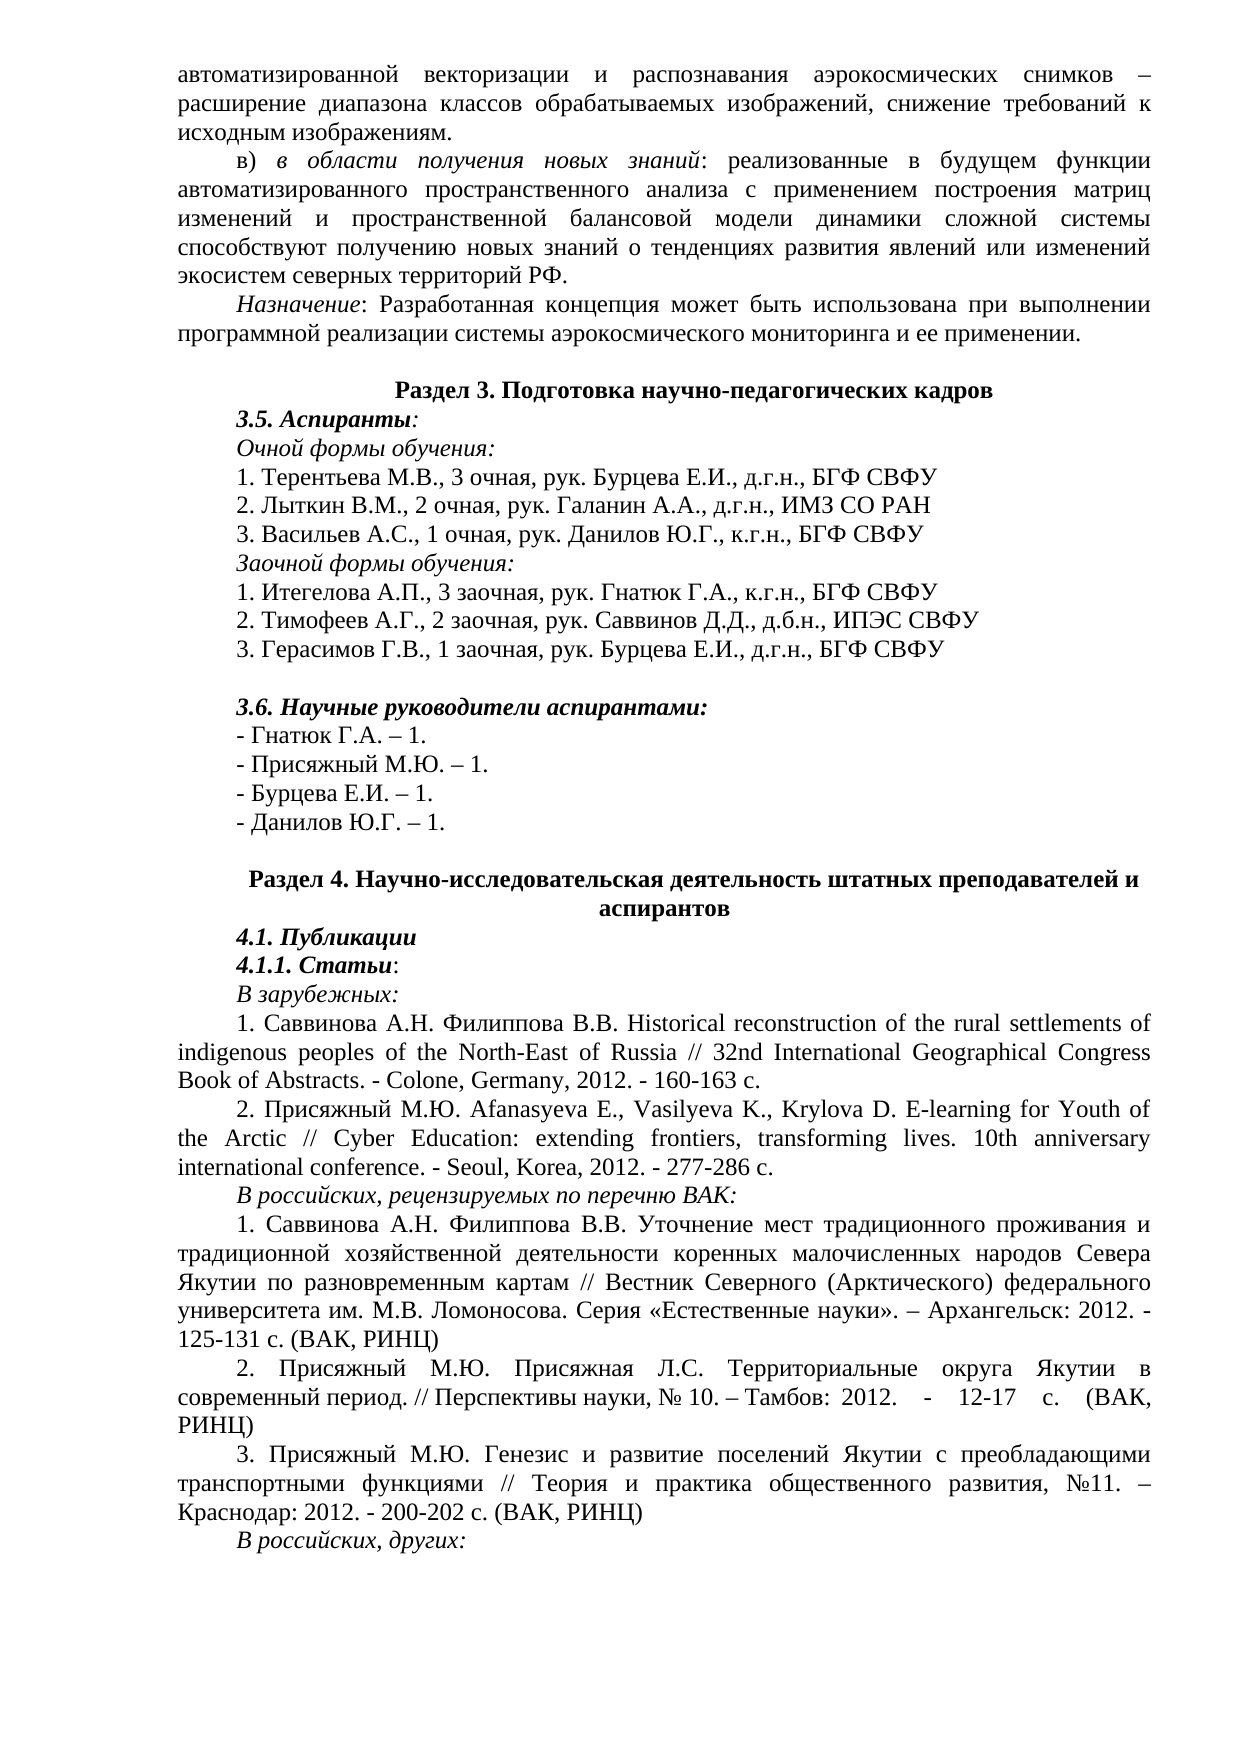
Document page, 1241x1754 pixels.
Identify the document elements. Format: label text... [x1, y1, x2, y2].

text Назначение: Разработанная концепция может быть использована при выполнении программной реализации системы аэрокосмического мониторинга и ее применении. [177, 289, 1152, 347]
text - Данилов Ю.Г. – 1. [177, 807, 1152, 835]
text 1. Саввинова А.Н. Филиппова В.В. Historical reconstruction of the rural settlements of indigenous peoples of the North-East of Russia // 32nd International Geographical Congress Book of Abstracts. - Colone, Germany, 2012. - 160-163 с. [177, 1008, 1152, 1094]
text - Присяжный М.Ю. – 1. [177, 749, 1152, 778]
text В зарубежных: [177, 979, 1152, 1008]
text 4.1. Публикации [177, 922, 1152, 950]
text 3.6. Научные руководители аспирантами: [177, 692, 1152, 720]
text 2. Присяжный М.Ю. Присяжная Л.С. Территориальные округа Якутии в современный период. // Перспективы науки, № 10. – Тамбов: 2012. - 12-17 с. (ВАК, РИНЦ) [177, 1353, 1152, 1439]
text - Бурцева Е.И. – 1. [177, 778, 1152, 807]
subtitle 3.5. Аспиранты: [177, 404, 1152, 433]
text 2. Тимофеев А.Г., 2 заочная, рук. Саввинов Д.Д., д.б.н., ИПЭС СВФУ [177, 605, 1152, 634]
text 3. Герасимов Г.В., 1 заочная, рук. Бурцева Е.И., д.г.н., БГФ СВФУ [177, 634, 1152, 663]
text 1. Терентьева М.В., 3 очная, рук. Бурцева Е.И., д.г.н., БГФ СВФУ [177, 462, 1152, 490]
text 1. Саввинова А.Н. Филиппова В.В. Уточнение мест традиционного проживания и традиционной хозяйственной деятельности коренных малочисленных народов Севера Якутии по разновременным картам // Вестник Северного (Арктического) федерального университета им. М.В. Ломоносова. Серия «Естественные науки». – Архангельск: 2012. - 125-131 с. (ВАК, РИНЦ) [177, 1209, 1152, 1353]
text В российских, рецензируемых по перечню ВАК: [177, 1180, 1152, 1209]
text в) в области получения новых знаний: реализованные в будущем функции автоматизированного пространственного анализа с применением построения матриц изменений и пространственной балансовой модели динамики сложной системы способствуют получению новых знаний о тенденциях развития явлений или изменений экосистем северных территорий РФ. [177, 145, 1152, 289]
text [177, 59, 1152, 145]
text Очной формы обучения: [177, 433, 1152, 462]
text Раздел 4. Научно-исследовательская деятельность штатных преподавателей и аспирантов [177, 864, 1152, 922]
text 2. Присяжный М.Ю. Afanasyeva E., Vasilyeva K., Krylova D. E-learning for Youth of the Arctic // Cyber Education: extending frontiers, transforming lives. 10th anniversary international conference. - Seoul, Korea, 2012. - 277-286 с. [177, 1094, 1152, 1180]
text 1. Итегелова А.П., 3 заочная, рук. Гнатюк Г.А., к.г.н., БГФ СВФУ [177, 577, 1152, 605]
text В российских, других: [177, 1525, 1152, 1554]
subtitle Раздел 3. Подготовка научно-педагогических кадров [177, 375, 1152, 404]
text Заочной формы обучения: [177, 548, 1152, 577]
text - Гнатюк Г.А. – 1. [177, 720, 1152, 749]
text 3. Васильев А.С., 1 очная, рук. Данилов Ю.Г., к.г.н., БГФ СВФУ [177, 519, 1152, 548]
text 2. Лыткин В.М., 2 очная, рук. Галанин А.А., д.г.н., ИМЗ СО РАН [177, 490, 1152, 519]
text 3. Присяжный М.Ю. Генезис и развитие поселений Якутии с преобладающими транспортными функциями // Теория и практика общественного развития, №11. – Краснодар: 2012. - 200-202 с. (ВАК, РИНЦ) [177, 1439, 1152, 1525]
text 4.1.1. Статьи: [177, 950, 1152, 979]
